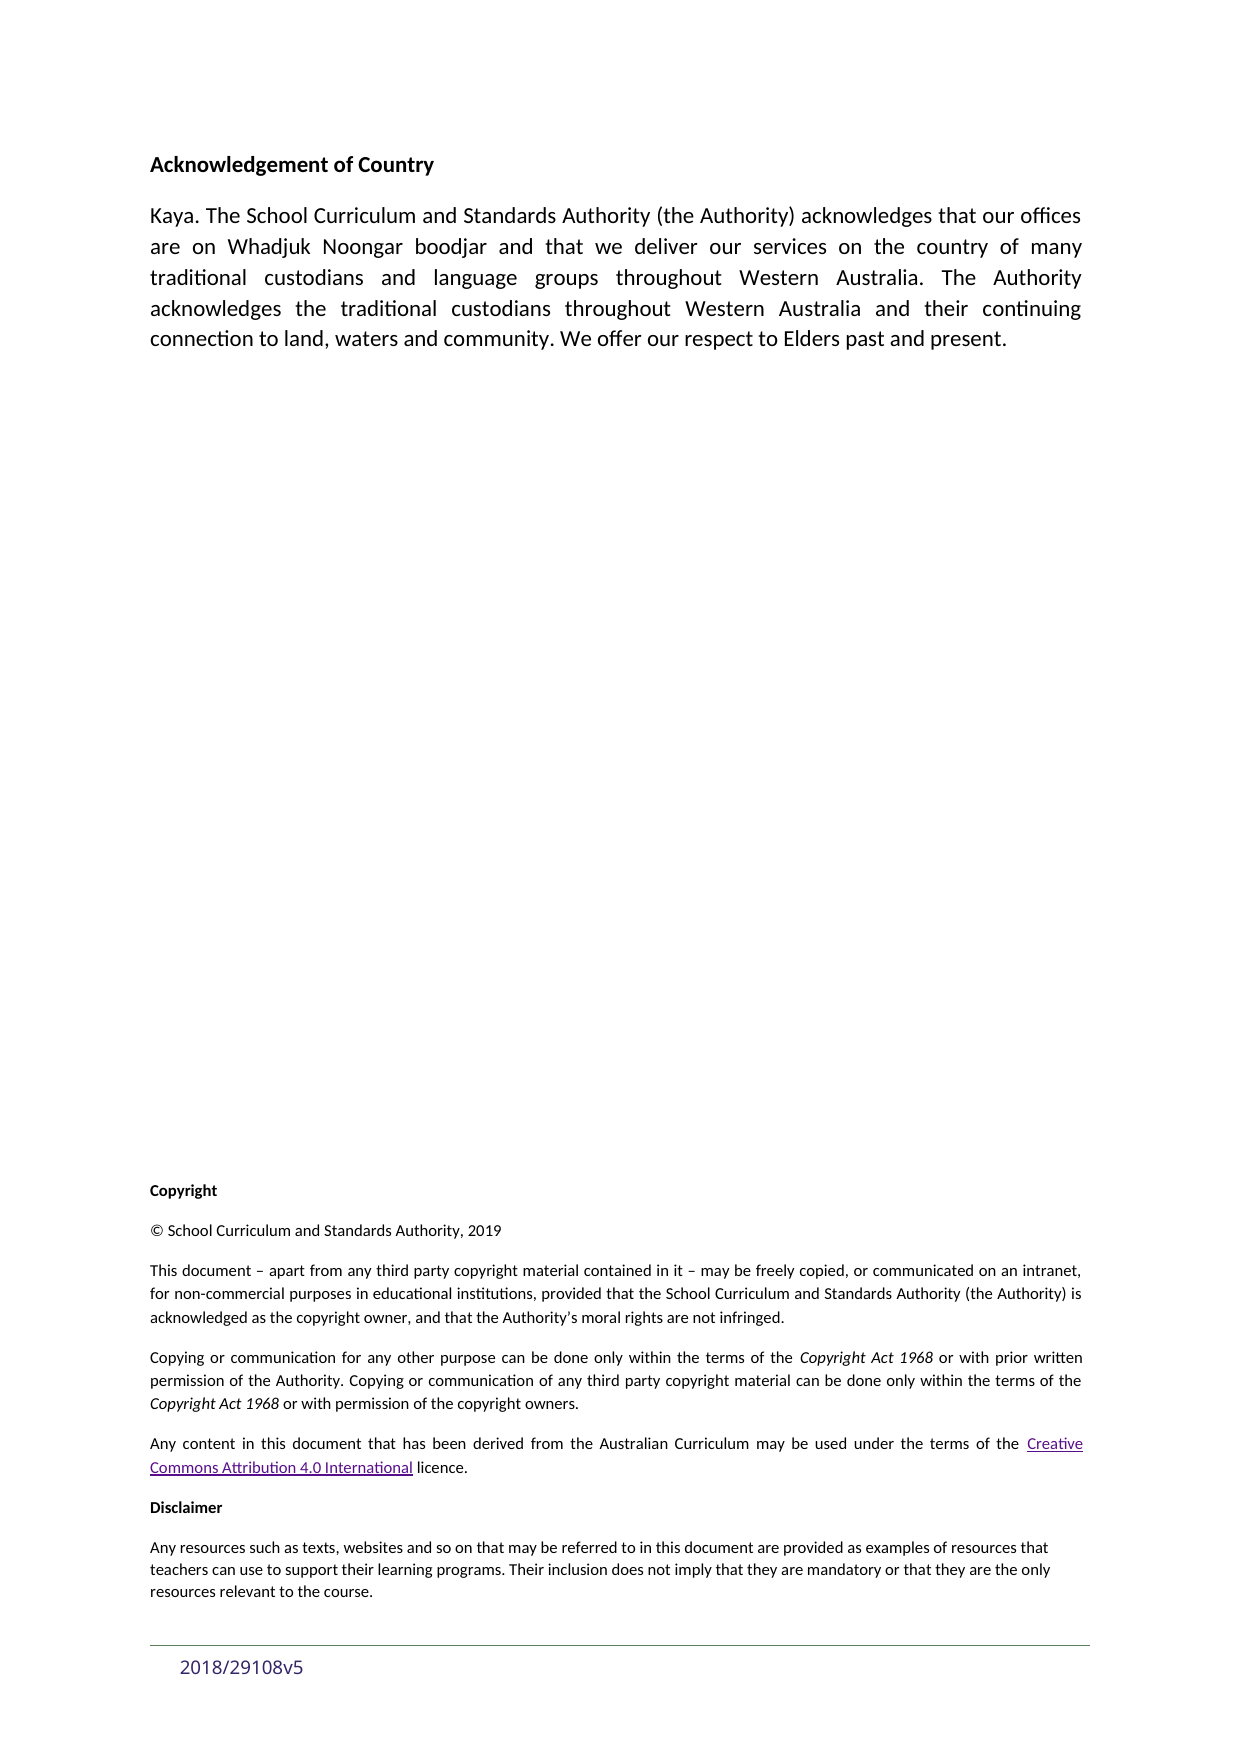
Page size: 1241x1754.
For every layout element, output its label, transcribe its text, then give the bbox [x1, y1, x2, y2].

text Copyright [150, 1180, 1083, 1201]
text This document – apart from any third party copyright material contained in it – may be freely copied, or communicated on an intranet, for non-commercial purposes in educational institutions, provided that the School Curriculum and Standards Authority (the Authority) is acknowledged as the copyright owner, and that the Authority’s moral rights are not infringed. [150, 1260, 1083, 1327]
text Copying or communication for any other purpose can be done only within the terms of the Copyright Act 1968 or with prior written permission of the Authority. Copying or communication of any third party copyright material can be done only within the terms of the Copyright Act 1968 or with permission of the copyright owners. [150, 1347, 1083, 1414]
text Kaya. The School Curriculum and Standards Authority (the Authority) acknowledges that our offices are on Whadjuk Noongar boodjar and that we deliver our services on the country of many traditional custodians and language groups throughout Western Australia. The Authority acknowledges the traditional custodians throughout Western Australia and their continuing connection to land, waters and community. We offer our respect to Elders past and present. [150, 202, 1083, 352]
text Disclaimer [150, 1497, 1083, 1517]
text Acknowledgement of Country [150, 150, 1083, 178]
text Any resources such as texts, websites and so on that may be referred to in this document are provided as examples of resources that teachers can use to support their learning programs. Their inclusion does not imply that they are mandatory or that they are the only resources relevant to the course. [150, 1537, 1090, 1602]
text Any content in this document that has been derived from the Australian Curriculum may be used under the terms of the Creative Commons Attribution 4.0 International licence. [150, 1433, 1083, 1477]
text © School Curriculum and Standards Authority, 2019 [150, 1220, 1083, 1241]
